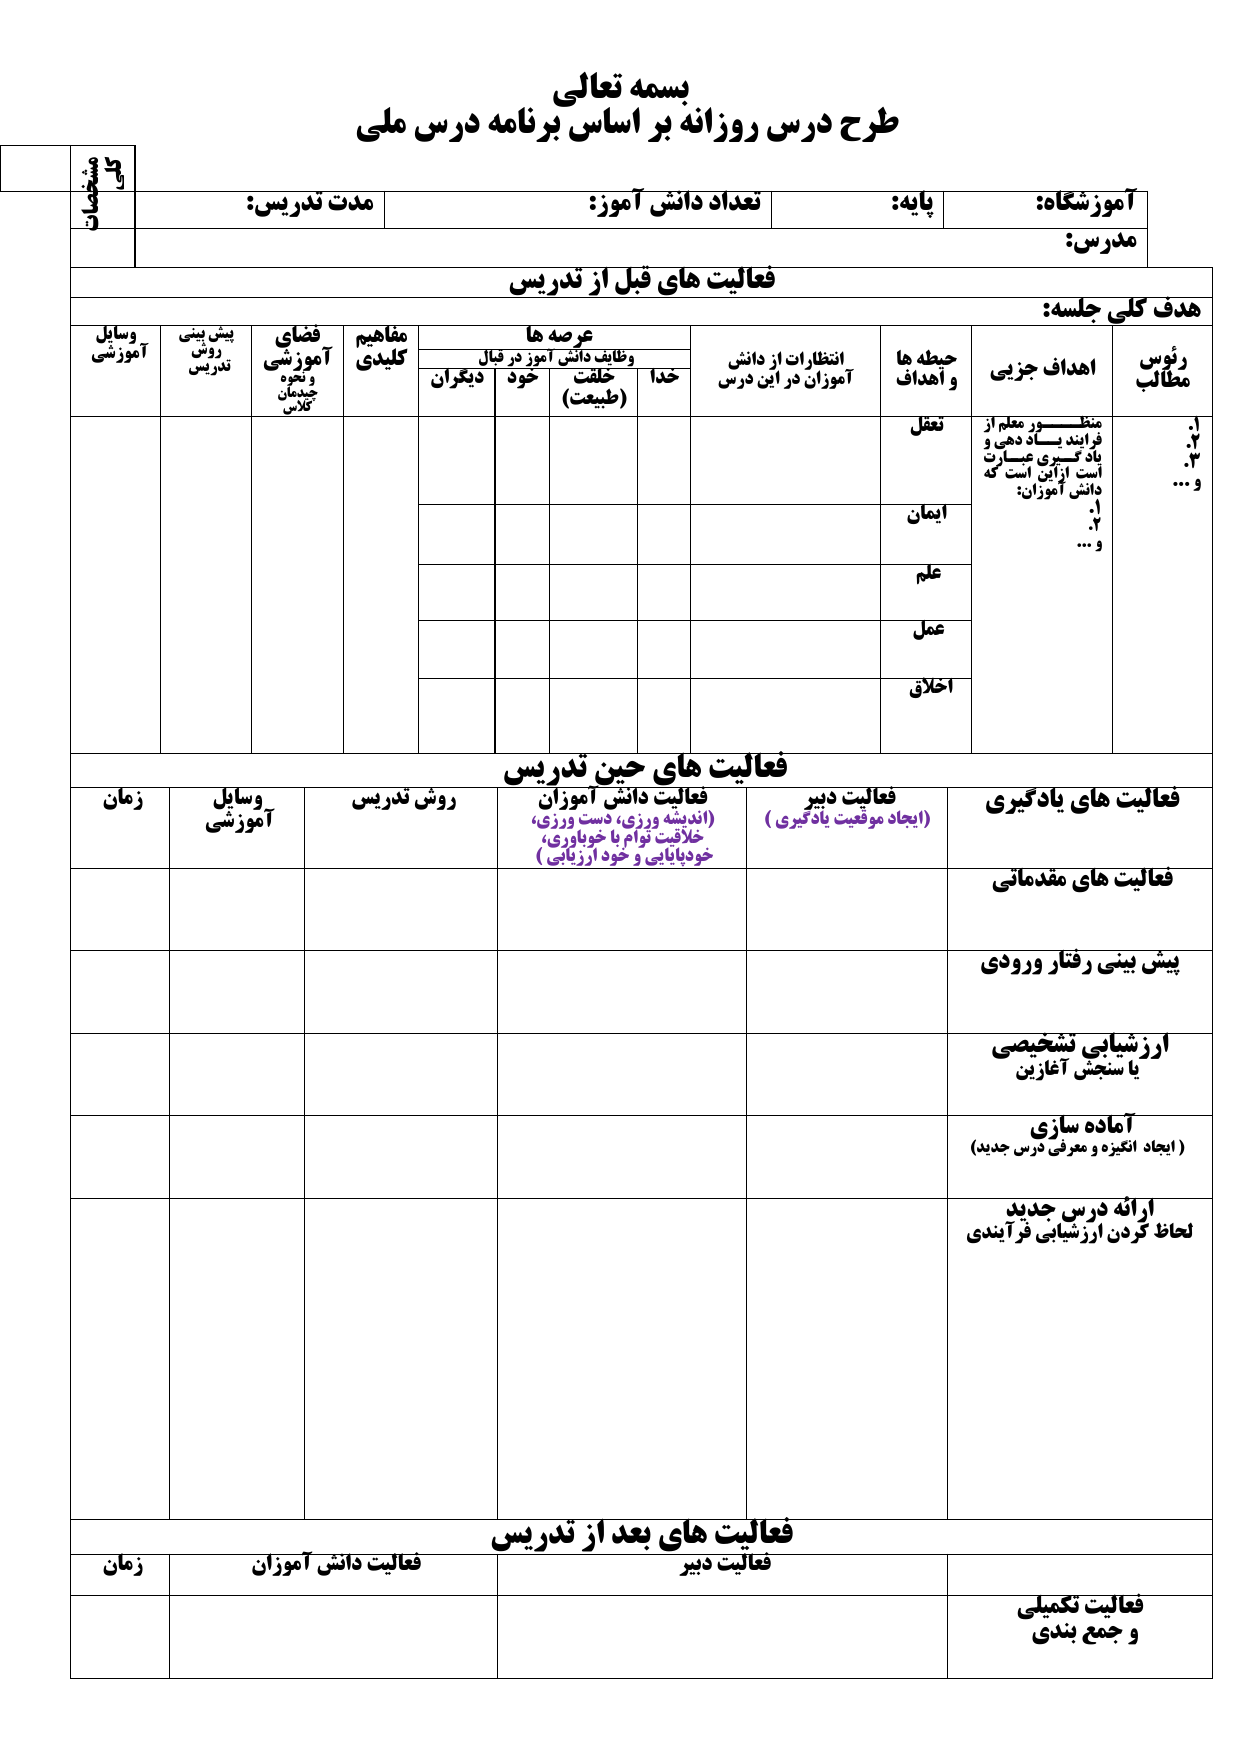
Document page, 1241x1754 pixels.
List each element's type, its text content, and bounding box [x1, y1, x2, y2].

text بسمه تعالی [59, 74, 1181, 109]
table_cell [948, 1555, 1212, 1595]
table_cell [71, 1199, 169, 1519]
table_cell فعالیت های بعد از تدریس [71, 1520, 1212, 1553]
table_cell فعالیت دبیر (ایجاد موقعیت یادگیری ) [747, 788, 947, 867]
table_cell رئوس مطالب [1113, 326, 1212, 416]
table_cell [550, 505, 637, 563]
table_cell وسایل آموزشی [71, 326, 160, 416]
table_cell [691, 565, 880, 620]
table_cell [496, 417, 549, 504]
table_cell [305, 869, 497, 950]
table_cell [498, 1596, 947, 1678]
table_cell [496, 621, 549, 677]
table_cell زمان [71, 1555, 169, 1595]
table_cell پیش بینی رفتار ورودی [948, 951, 1212, 1032]
table_cell پایه: [772, 192, 943, 228]
table_cell [71, 951, 169, 1032]
table_cell اهداف جزیی [972, 326, 1112, 416]
table_cell [638, 679, 690, 753]
table_cell [419, 417, 494, 504]
table_cell [71, 1034, 169, 1115]
table_cell [305, 1034, 497, 1115]
table_cell فعالیت های حین تدریس [71, 754, 1212, 787]
table_cell [71, 869, 169, 950]
table_cell [747, 951, 947, 1032]
table_cell [498, 869, 746, 950]
table_cell [419, 621, 494, 677]
table_cell فعالیت دانش آموزان (اندیشه ورزی، دست ورزی، خلاقیت توام با خوباوری، خودپایایی و خود ارزیابی ) [498, 788, 746, 867]
table_cell عمل [881, 621, 971, 677]
table_cell [550, 621, 637, 677]
table_cell مدرس: [136, 229, 1147, 267]
table_cell [747, 1116, 947, 1197]
table_cell آماده سازی ( ایجاد انگیزه و معرفی درس جدید) [948, 1116, 1212, 1197]
table_cell [747, 1034, 947, 1115]
table_cell [496, 565, 549, 620]
table_cell [498, 1116, 746, 1197]
table_cell وظایف دانش آموز در قبال [419, 350, 690, 368]
table_cell [161, 417, 251, 753]
table_cell [691, 505, 880, 563]
table_cell [747, 1199, 947, 1519]
table_cell پیش بینی روش تدریس [161, 326, 251, 416]
table_cell [747, 869, 947, 950]
table_cell وسایل آموزشی [170, 788, 304, 867]
table_cell علم [881, 565, 971, 620]
table_cell مدت تدريس: [136, 192, 384, 228]
table_cell ارائه درس جدید لحاظ کردن ارزشیابی فرآیندی [948, 1199, 1212, 1519]
table_cell [419, 565, 494, 620]
table_cell اخلاق [881, 679, 971, 753]
table_cell [691, 417, 880, 504]
table_cell [305, 951, 497, 1032]
table_cell ایمان [881, 505, 971, 563]
table_cell فعالیت دانش آموزان [170, 1555, 497, 1595]
table_cell [550, 417, 637, 504]
table_cell انتظارات از دانش آموزان در این درس [691, 326, 880, 416]
table_cell منظور معلم از فرایند یاد دهی و یاد گیری عبارت است ازاین است که دانش آموزان: 1. 2. و ... [972, 417, 1112, 753]
table_cell [638, 505, 690, 563]
table_cell [305, 1116, 497, 1197]
table_cell روش تدریس [305, 788, 497, 867]
table_cell تعداد دانش آموز: [385, 192, 771, 228]
table_cell [344, 417, 418, 753]
table_cell فضای آموزشی و نحوه چیدمان کلاس [252, 326, 343, 416]
table_cell [550, 565, 637, 620]
table_cell مفاهیم کلیدی [344, 326, 418, 416]
table_cell [638, 417, 690, 504]
table_cell عرصه ها [419, 326, 690, 349]
table_cell [170, 1199, 304, 1519]
table_cell 1. 2. 3. و ... [1113, 417, 1212, 753]
table_cell خدا [638, 369, 690, 416]
table_cell [170, 1116, 304, 1197]
table_cell [498, 1034, 746, 1115]
table_cell [419, 505, 494, 563]
table_cell خلقت (طبیعت) [550, 369, 637, 416]
table_cell [305, 1199, 497, 1519]
table_cell فعالیت دبیر [498, 1555, 947, 1595]
table_cell [170, 869, 304, 950]
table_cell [948, 1596, 1212, 1678]
table_cell [498, 1199, 746, 1519]
text طرح درس روزانه بر اساس برنامه درس ملی [59, 109, 1181, 145]
table_header مشخصات کلی [71, 146, 134, 191]
table_cell آموزشگاه: [944, 192, 1147, 228]
table_cell حیطه ها و اهداف [881, 326, 971, 416]
table_cell فعالیت های یادگیری [948, 788, 1212, 867]
table_cell [496, 679, 549, 753]
table_cell [419, 679, 494, 753]
table_cell تعقل [881, 417, 971, 504]
table_cell خود [496, 369, 549, 416]
table_cell مدرس: [71, 229, 134, 267]
table_cell فعالیت های مقدماتی [948, 869, 1212, 950]
table_cell [71, 1116, 169, 1197]
table_cell هدف کلی جلسه: [71, 298, 1212, 325]
table_cell ارزشیابی تشخیصی یا سنجش آغازین [948, 1034, 1212, 1115]
table_cell [691, 621, 880, 677]
table_cell [638, 621, 690, 677]
table_cell [170, 1034, 304, 1115]
table_cell زمان [71, 788, 169, 867]
table_cell دیگران [419, 369, 494, 416]
table_cell [170, 1596, 497, 1678]
table_cell فعالیت های قبل از تدریس [71, 268, 1212, 297]
table_cell [550, 679, 637, 753]
table_cell مدت تدريس: [71, 192, 134, 228]
table_cell [252, 417, 343, 753]
table_cell [71, 1596, 169, 1678]
table_cell [496, 505, 549, 563]
table_cell [71, 417, 160, 753]
table_cell [691, 679, 880, 753]
table_cell [638, 565, 690, 620]
table_cell [170, 951, 304, 1032]
table_cell [498, 951, 746, 1032]
